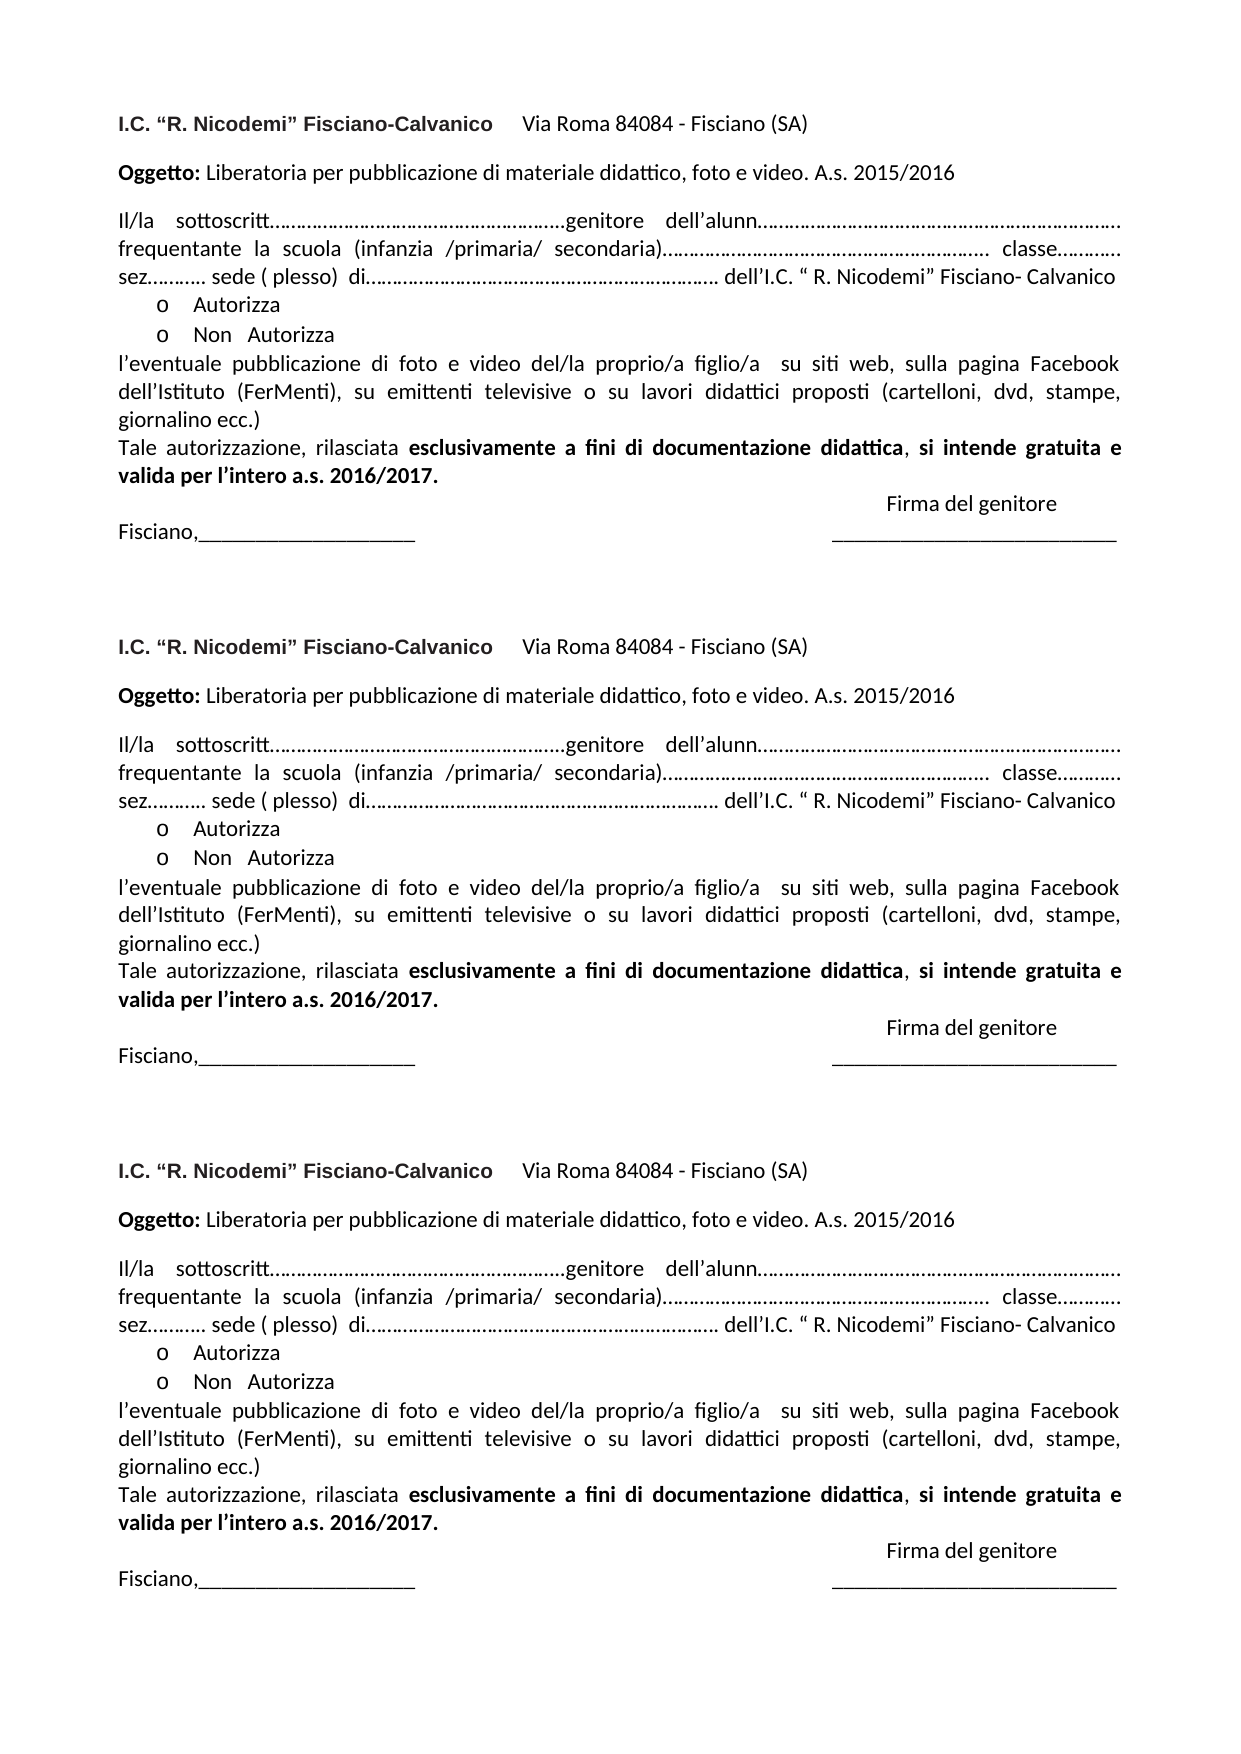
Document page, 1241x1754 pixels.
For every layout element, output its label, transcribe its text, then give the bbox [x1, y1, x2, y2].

text Fisciano,___________________ _________________________ [118, 517, 1122, 545]
list Autorizza [156, 1338, 1122, 1367]
list Non Autorizza [156, 320, 1122, 349]
text Tale autorizzazione, rilasciata esclusivamente a fini di documentazione didattica, si intende gratuita e valida per l’intero a.s. 2016/2017. [118, 433, 1122, 489]
list Autorizza [156, 814, 1122, 843]
text I.C. “R. Nicodemi” Fisciano-Calvanico Via Roma 84084 - Fisciano (SA) [118, 103, 1122, 137]
text Il/la sottoscritt………………………………………………..genitore dell’alunn…………………………………………………………… frequentante la scuola (infanzia /primaria/ secondaria)…………………………………………………….. classe………… sez……….. sede ( plesso) di…………………………………………………………. dell’I.C. “ R. Nicodemi” Fisciano- Calvanico [118, 1254, 1122, 1338]
text Firma del genitore [782, 1536, 1122, 1564]
text I.C. “R. Nicodemi” Fisciano-Calvanico Via Roma 84084 - Fisciano (SA) [118, 627, 1122, 661]
text Firma del genitore [782, 489, 1122, 517]
text Tale autorizzazione, rilasciata esclusivamente a fini di documentazione didattica, si intende gratuita e valida per l’intero a.s. 2016/2017. [118, 957, 1122, 1013]
list Non Autorizza [156, 843, 1122, 873]
text Fisciano,___________________ _________________________ [118, 1041, 1122, 1069]
text Oggetto: Liberatoria per pubblicazione di materiale didattico, foto e video. A.s. 2015/2016 [118, 681, 1122, 709]
text l’eventuale pubblicazione di foto e video del/la proprio/a figlio/a su siti web, sulla pagina Facebook dell’Istituto (FerMenti), su emittenti televisive o su lavori didattici proposti (cartelloni, dvd, stampe, giornalino ecc.) [118, 349, 1122, 433]
list Autorizza [156, 291, 1122, 320]
text Il/la sottoscritt………………………………………………..genitore dell’alunn…………………………………………………………… frequentante la scuola (infanzia /primaria/ secondaria)…………………………………………………….. classe………… sez……….. sede ( plesso) di…………………………………………………………. dell’I.C. “ R. Nicodemi” Fisciano- Calvanico [118, 730, 1122, 814]
text Tale autorizzazione, rilasciata esclusivamente a fini di documentazione didattica, si intende gratuita e valida per l’intero a.s. 2016/2017. [118, 1480, 1122, 1536]
text Fisciano,___________________ _________________________ [118, 1564, 1122, 1592]
text Firma del genitore [782, 1013, 1122, 1041]
text Oggetto: Liberatoria per pubblicazione di materiale didattico, foto e video. A.s. 2015/2016 [118, 158, 1122, 186]
text l’eventuale pubblicazione di foto e video del/la proprio/a figlio/a su siti web, sulla pagina Facebook dell’Istituto (FerMenti), su emittenti televisive o su lavori didattici proposti (cartelloni, dvd, stampe, giornalino ecc.) [118, 1396, 1122, 1480]
text l’eventuale pubblicazione di foto e video del/la proprio/a figlio/a su siti web, sulla pagina Facebook dell’Istituto (FerMenti), su emittenti televisive o su lavori didattici proposti (cartelloni, dvd, stampe, giornalino ecc.) [118, 873, 1122, 957]
text Il/la sottoscritt………………………………………………..genitore dell’alunn…………………………………………………………… frequentante la scuola (infanzia /primaria/ secondaria)…………………………………………………….. classe………… sez……….. sede ( plesso) di…………………………………………………………. dell’I.C. “ R. Nicodemi” Fisciano- Calvanico [118, 206, 1122, 291]
text Oggetto: Liberatoria per pubblicazione di materiale didattico, foto e video. A.s. 2015/2016 [118, 1205, 1122, 1233]
text I.C. “R. Nicodemi” Fisciano-Calvanico Via Roma 84084 - Fisciano (SA) [118, 1151, 1122, 1184]
list Non Autorizza [156, 1367, 1122, 1396]
